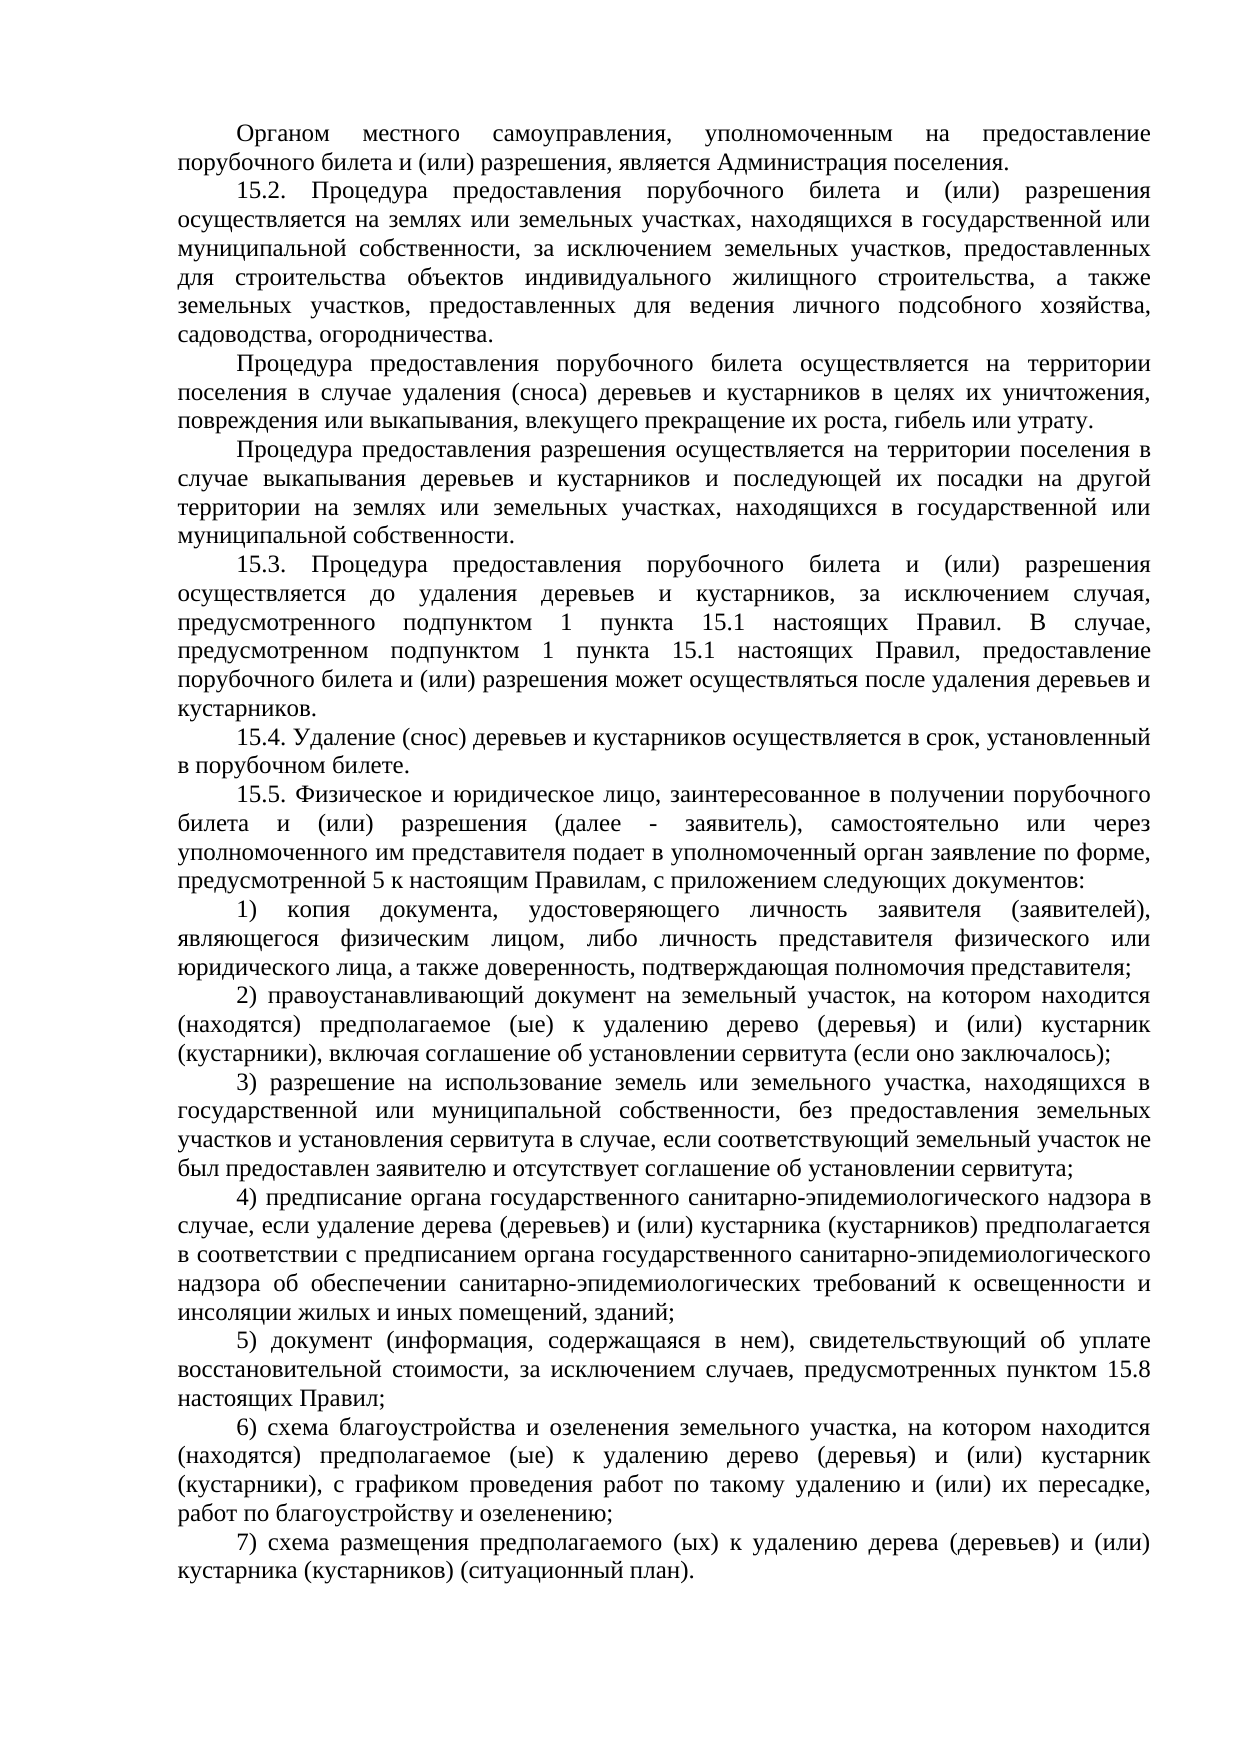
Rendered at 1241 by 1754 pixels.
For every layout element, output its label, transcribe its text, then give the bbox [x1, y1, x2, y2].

text 1) копия документа, удостоверяющего личность заявителя (заявителей), являющегося физическим лицом, либо личность представителя физического или юридического лица, а также доверенность, подтверждающая полномочия представителя; [177, 894, 1152, 981]
text 2) правоустанавливающий документ на земельный участок, на котором находится (находятся) предполагаемое (ые) к удалению дерево (деревья) и (или) кустарник (кустарники), включая соглашение об установлении сервитута (если оно заключалось); [177, 981, 1152, 1067]
text Процедура предоставления порубочного билета осуществляется на территории поселения в случае удаления (сноса) деревьев и кустарников в целях их уничтожения, повреждения или выкапывания, влекущего прекращение их роста, гибель или утрату. [177, 348, 1152, 434]
text 3) разрешение на использование земель или земельного участка, находящихся в государственной или муниципальной собственности, без предоставления земельных участков и установления сервитута в случае, если соответствующий земельный участок не был предоставлен заявителю и отсутствует соглашение об установлении сервитута; [177, 1067, 1152, 1182]
text 7) схема размещения предполагаемого (ых) к удалению дерева (деревьев) и (или) кустарника (кустарников) (ситуационный план). [177, 1527, 1152, 1584]
text 15.5. Физическое и юридическое лицо, заинтересованное в получении порубочного билета и (или) разрешения (далее - заявитель), самостоятельно или через уполномоченного им представителя подает в уполномоченный орган заявление по форме, предусмотренной 5 к настоящим Правилам, с приложением следующих документов: [177, 779, 1152, 894]
text 15.2. Процедура предоставления порубочного билета и (или) разрешения осуществляется на землях или земельных участках, находящихся в государственной или муниципальной собственности, за исключением земельных участков, предоставленных для строительства объектов индивидуального жилищного строительства, а также земельных участков, предоставленных для ведения личного подсобного хозяйства, садоводства, огородничества. [177, 176, 1152, 348]
text 6) схема благоустройства и озеленения земельного участка, на котором находится (находятся) предполагаемое (ые) к удалению дерево (деревья) и (или) кустарник (кустарники), с графиком проведения работ по такому удалению и (или) их пересадке, работ по благоустройству и озеленению; [177, 1412, 1152, 1527]
text 15.3. Процедура предоставления порубочного билета и (или) разрешения осуществляется до удаления деревьев и кустарников, за исключением случая, предусмотренного подпунктом 1 пункта 15.1 настоящих Правил. В случае, предусмотренном подпунктом 1 пункта 15.1 настоящих Правил, предоставление порубочного билета и (или) разрешения может осуществляться после удаления деревьев и кустарников. [177, 549, 1152, 722]
text 15.4. Удаление (снос) деревьев и кустарников осуществляется в срок, установленный в порубочном билете. [177, 722, 1152, 779]
text 5) документ (информация, содержащаяся в нем), свидетельствующий об уплате восстановительной стоимости, за исключением случаев, предусмотренных пунктом 15.8 настоящих Правил; [177, 1326, 1152, 1412]
text Органом местного самоуправления, уполномоченным на предоставление порубочного билета и (или) разрешения, является Администрация поселения. [177, 118, 1152, 176]
text 4) предписание органа государственного санитарно-эпидемиологического надзора в случае, если удаление дерева (деревьев) и (или) кустарника (кустарников) предполагается в соответствии с предписанием органа государственного санитарно-эпидемиологического надзора об обеспечении санитарно-эпидемиологических требований к освещенности и инсоляции жилых и иных помещений, зданий; [177, 1182, 1152, 1326]
text Процедура предоставления разрешения осуществляется на территории поселения в случае выкапывания деревьев и кустарников и последующей их посадки на другой территории на землях или земельных участках, находящихся в государственной или муниципальной собственности. [177, 434, 1152, 549]
